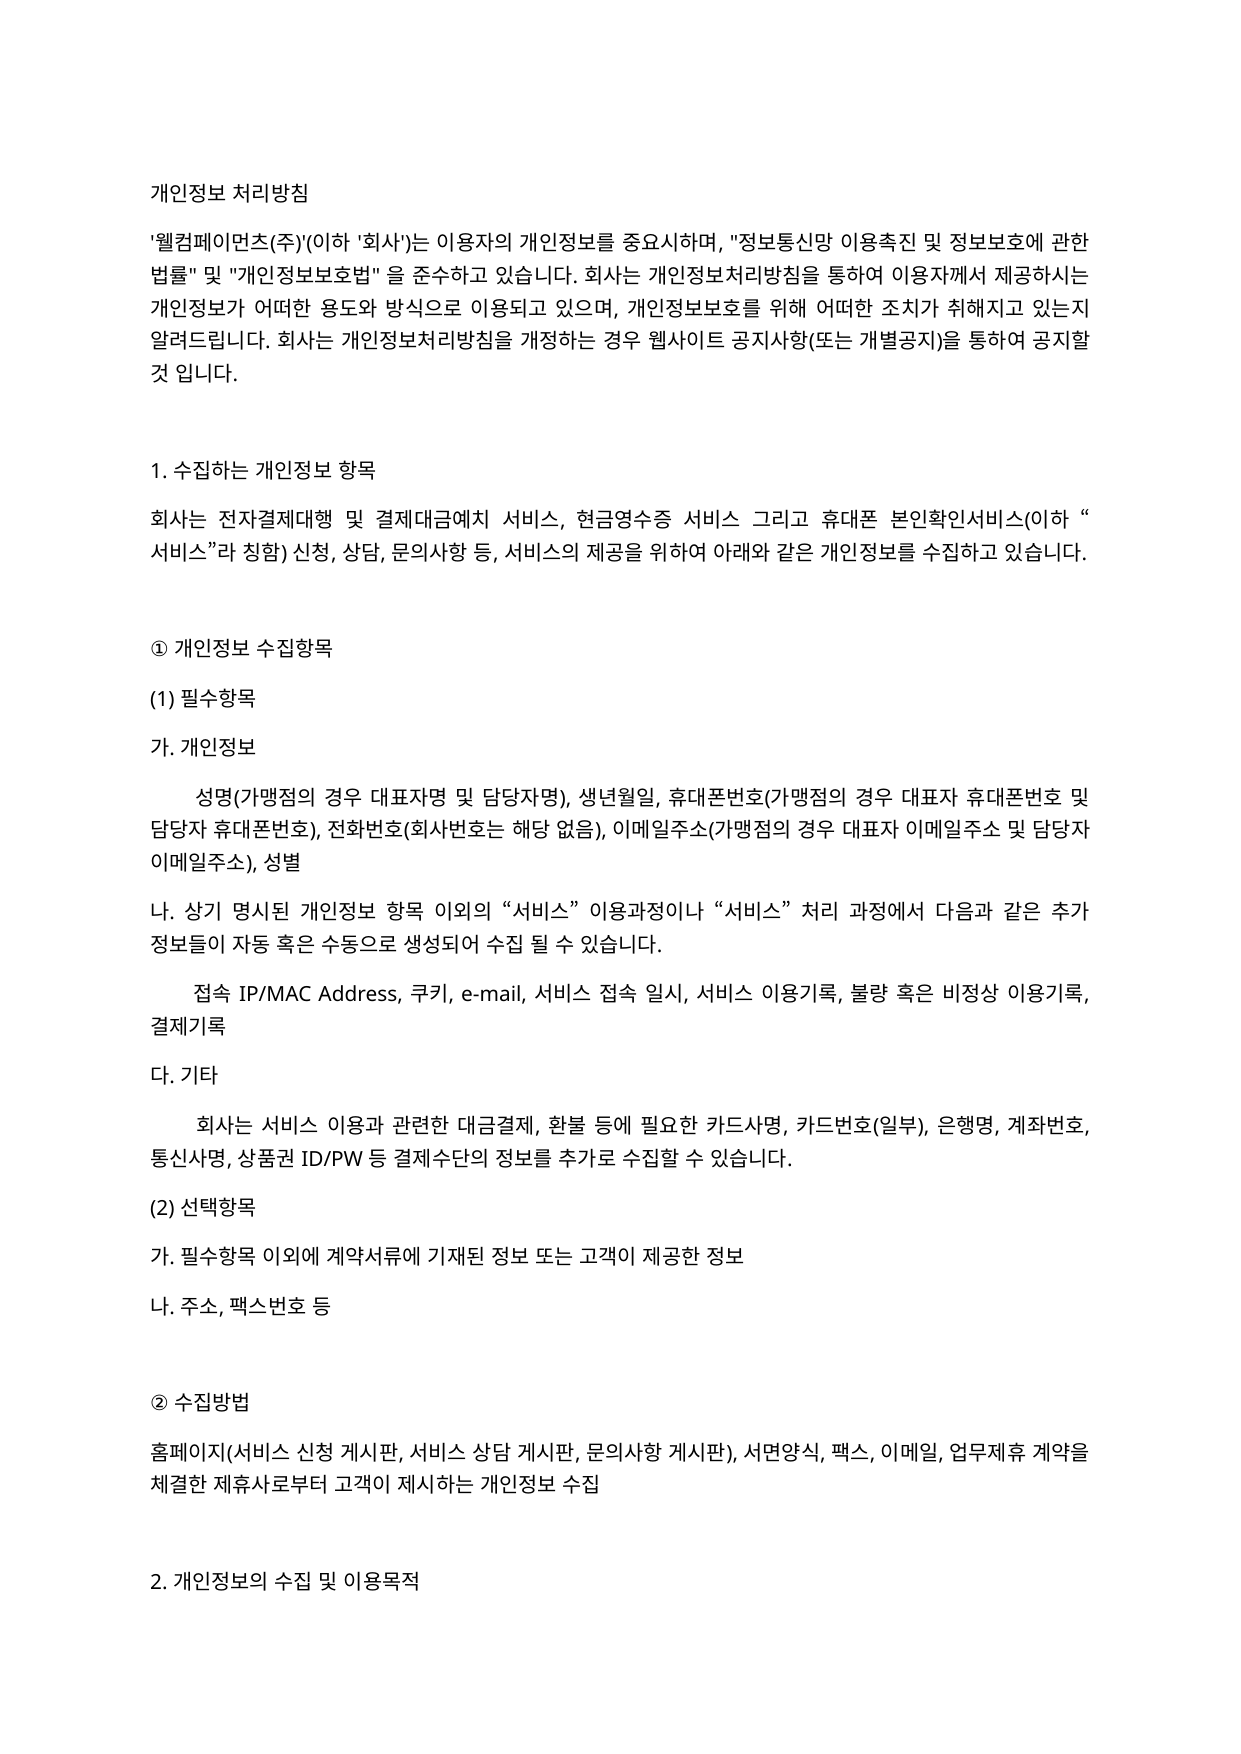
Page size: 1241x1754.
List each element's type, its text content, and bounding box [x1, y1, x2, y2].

text 접속 IP/MAC Address, 쿠키, e-mail, 서비스 접속 일시, 서비스 이용기록, 불량 혹은 비정상 이용기록, 결제기록 [150, 978, 1090, 1041]
text ② 수집방법 [150, 1387, 1090, 1417]
text (1) 필수항목 [150, 682, 1090, 712]
text 나. 주소, 팩스번호 등 [150, 1290, 1090, 1320]
text 나. 상기 명시된 개인정보 항목 이외의 “서비스” 이용과정이나 “서비스” 처리 과정에서 다음과 같은 추가 정보들이 자동 혹은 수동으로 생성되어 수집 될 수 있습니다. [150, 896, 1090, 959]
text ① 개인정보 수집항목 [150, 633, 1090, 663]
text (2) 선택항목 [150, 1191, 1090, 1221]
text 2. 개인정보의 수집 및 이용목적 [150, 1565, 1090, 1596]
text '웰컴페이먼츠(주)'(이하 '회사')는 이용자의 개인정보를 중요시하며, "정보통신망 이용촉진 및 정보보호에 관한 법률" 및 "개인정보보호법" 을 준수하고 있습니다. 회사는 개인정보처리방침을 통하여 이용자께서 제공하시는 개인정보가 어떠한 용도와 방식으로 이용되고 있으며, 개인정보보호를 위해 어떠한 조치가 취해지고 있는지 알려드립니다. 회사는 개인정보처리방침을 개정하는 경우 웹사이트 공지사항(또는 개별공지)을 통하여 공지할 것 입니다. [150, 226, 1090, 388]
text 다. 기타 [150, 1060, 1090, 1090]
text 회사는 서비스 이용과 관련한 대금결제, 환불 등에 필요한 카드사명, 카드번호(일부), 은행명, 계좌번호, 통신사명, 상품권 ID/PW 등 결제수단의 정보를 추가로 수집할 수 있습니다. [150, 1109, 1090, 1172]
text 홈페이지(서비스 신청 게시판, 서비스 상담 게시판, 문의사항 게시판), 서면양식, 팩스, 이메일, 업무제휴 계약을 체결한 제휴사로부터 고객이 제시하는 개인정보 수집 [150, 1436, 1090, 1499]
text 1. 수집하는 개인정보 항목 [150, 454, 1090, 484]
text 성명(가맹점의 경우 대표자명 및 담당자명), 생년월일, 휴대폰번호(가맹점의 경우 대표자 휴대폰번호 및 담당자 휴대폰번호), 전화번호(회사번호는 해당 없음), 이메일주소(가맹점의 경우 대표자 이메일주소 및 담당자 이메일주소), 성별 [150, 781, 1090, 877]
text 회사는 전자결제대행 및 결제대금예치 서비스, 현금영수증 서비스 그리고 휴대폰 본인확인서비스(이하 “ 서비스”라 칭함) 신청, 상담, 문의사항 등, 서비스의 제공을 위하여 아래와 같은 개인정보를 수집하고 있습니다. [150, 503, 1090, 566]
text 개인정보 처리방침 [150, 177, 1090, 207]
text 가. 필수항목 이외에 계약서류에 기재된 정보 또는 고객이 제공한 정보 [150, 1241, 1090, 1271]
text 가. 개인정보 [150, 731, 1090, 762]
